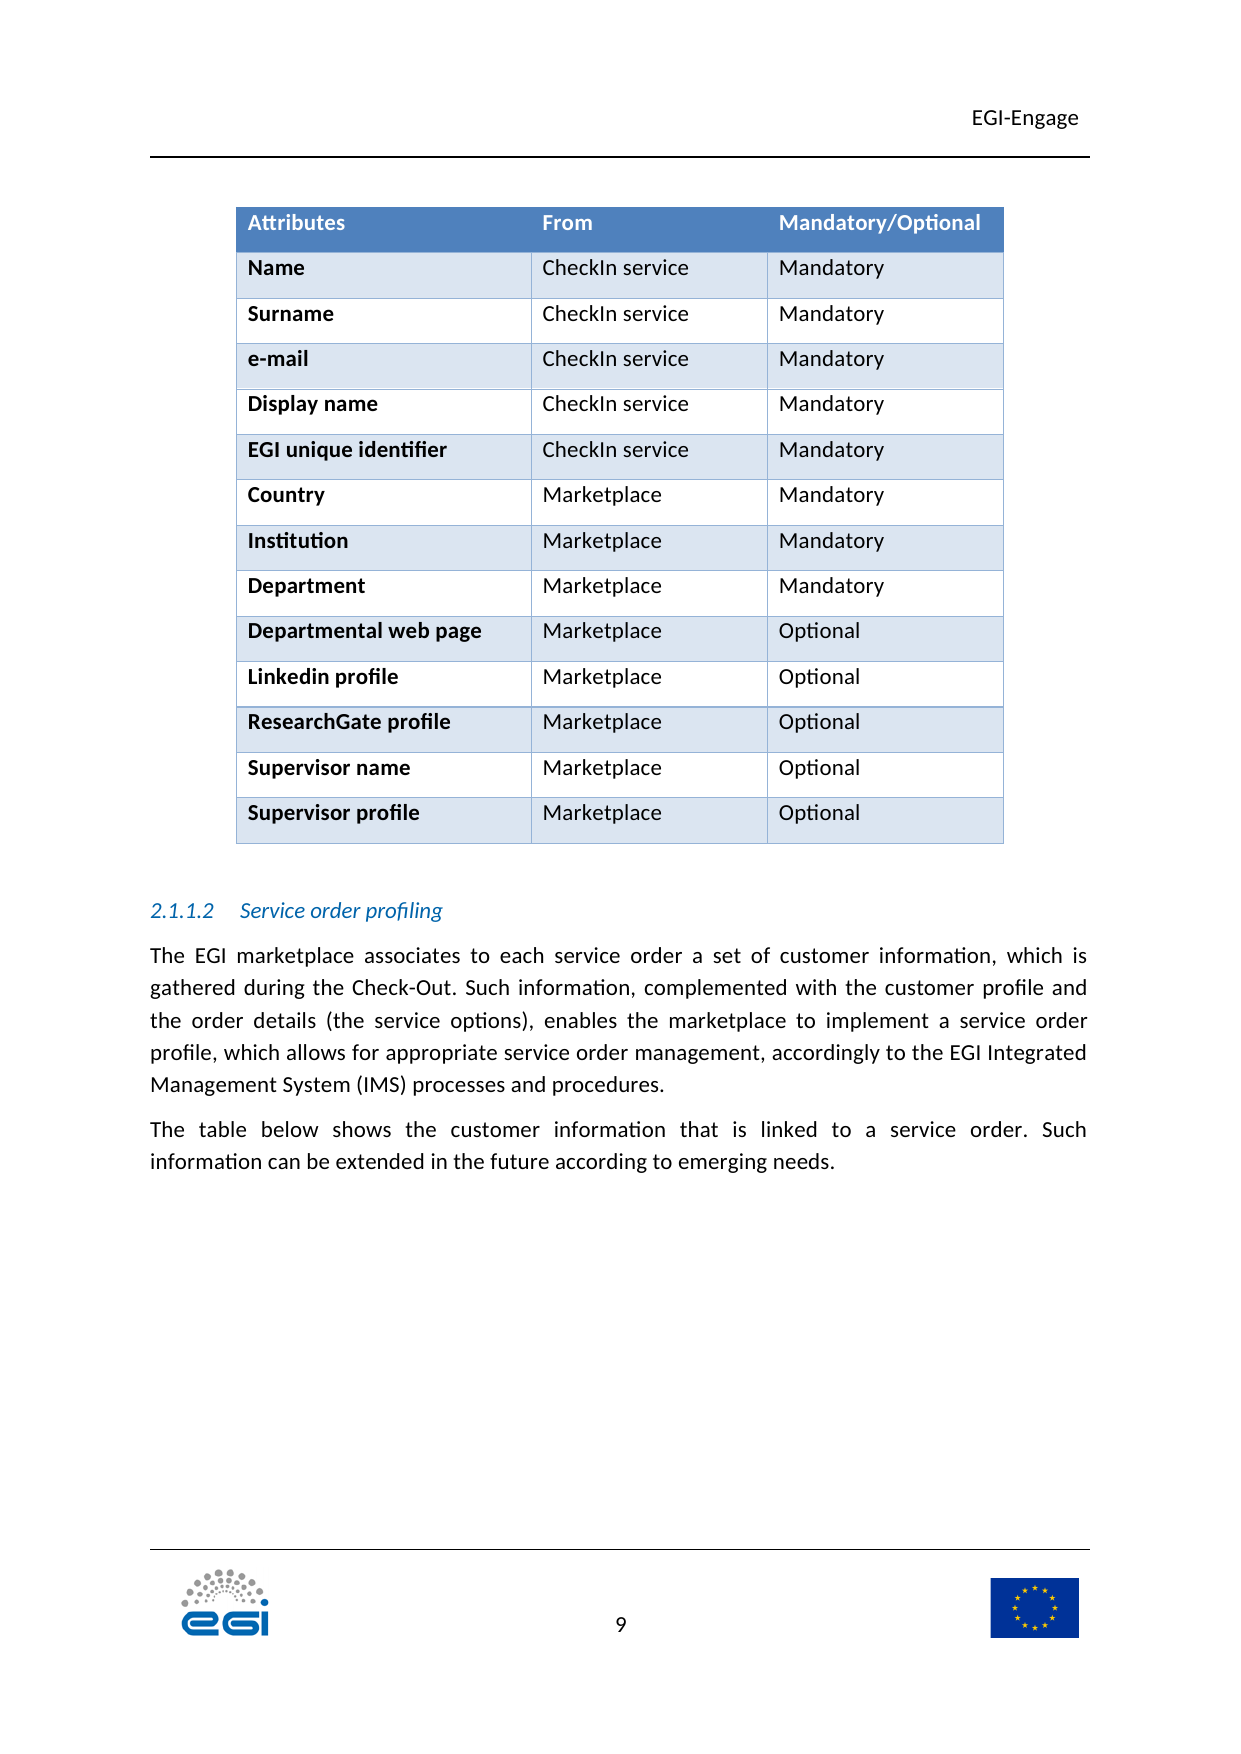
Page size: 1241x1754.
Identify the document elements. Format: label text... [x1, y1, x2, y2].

picture [161, 1567, 287, 1638]
table_cell CheckIn service [532, 299, 767, 343]
table_cell Mandatory [768, 344, 1003, 388]
table_cell CheckIn service [532, 344, 767, 388]
table_cell Optional [768, 708, 1003, 752]
table_cell Marketplace [532, 571, 767, 616]
table_header From [532, 208, 767, 252]
table_cell Display name [237, 390, 531, 434]
table_cell Marketplace [532, 662, 767, 706]
table_cell Mandatory [768, 435, 1003, 479]
table_cell Marketplace [532, 798, 767, 843]
table_cell e-mail [237, 344, 531, 388]
text The table below shows the customer information that is linked to a service order. Such information can be extended in the future according to emerging needs. [150, 1115, 1090, 1175]
picture [990, 1578, 1079, 1638]
table_cell Mandatory [768, 253, 1003, 298]
table_cell Supervisor name [237, 753, 531, 797]
table_cell CheckIn service [532, 253, 767, 298]
subtitle Service order profiling [150, 897, 1090, 925]
table_cell Optional [768, 617, 1003, 661]
table_cell Optional [768, 798, 1003, 843]
table_cell Country [237, 480, 531, 525]
table_header Mandatory/Optional [768, 208, 1003, 252]
table_cell Department [237, 571, 531, 616]
table_cell Mandatory [768, 390, 1003, 434]
table_cell Mandatory [768, 571, 1003, 616]
table_cell Name [237, 253, 531, 298]
table_cell Marketplace [532, 526, 767, 570]
text The EGI marketplace associates to each service order a set of customer information, which is gathered during the Check-Out. Such information, complemented with the customer profile and the order details (the service options), enables the marketplace to implement a service order profile, which allows for appropriate service order management, accordingly to the EGI Integrated Management System (IMS) processes and procedures. [150, 941, 1090, 1098]
table_cell ResearchGate profile [237, 708, 531, 752]
table_cell Marketplace [532, 480, 767, 525]
table_cell CheckIn service [532, 435, 767, 479]
table_cell Optional [768, 753, 1003, 797]
table_cell Mandatory [768, 480, 1003, 525]
table_cell Institution [237, 526, 531, 570]
table_cell Surname [237, 299, 531, 343]
table_cell Linkedin profile [237, 662, 531, 706]
table_cell Optional [768, 662, 1003, 706]
table_cell Supervisor profile [237, 798, 531, 843]
table_cell Marketplace [532, 617, 767, 661]
table_cell Marketplace [532, 708, 767, 752]
table_cell EGI unique identifier [237, 435, 531, 479]
table_cell Departmental web page [237, 617, 531, 661]
table_cell Mandatory [768, 299, 1003, 343]
table_cell Mandatory [768, 526, 1003, 570]
table_cell CheckIn service [532, 390, 767, 434]
table_header Attributes [237, 208, 531, 252]
table_cell Marketplace [532, 753, 767, 797]
